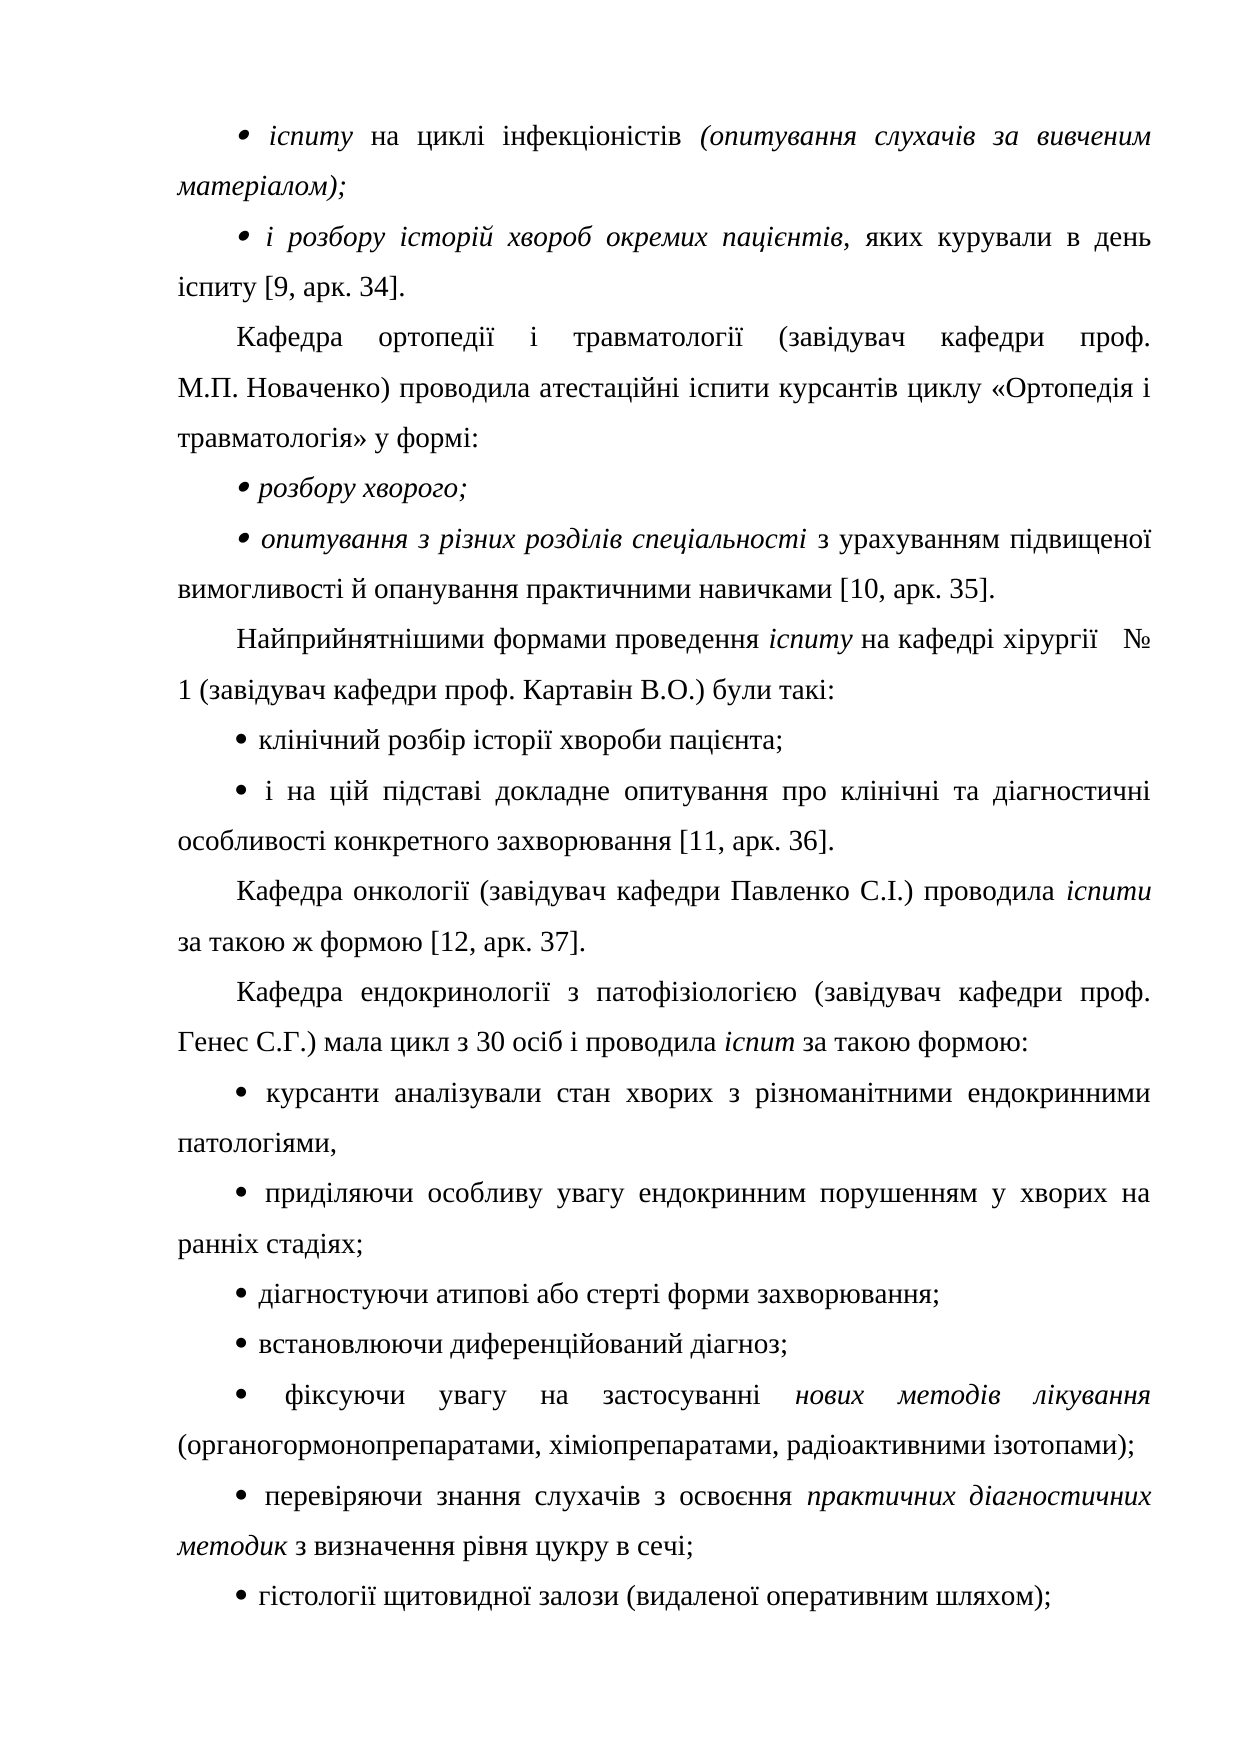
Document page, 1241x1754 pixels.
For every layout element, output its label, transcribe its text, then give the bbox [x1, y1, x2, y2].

text Кафедра ендокринології з патофізіологією (завідувач кафедри проф. Генес С.Г.) мала цикл з 30 осіб і проводила іспит за такою формою: [177, 974, 1152, 1058]
text Найприйнятнішими формами проведення іспиту на кафедрі хірургії № 1 (завідувач кафедри проф. Картавін В.О.) були такі: [177, 622, 1152, 706]
list розбору хворого; [177, 471, 1152, 504]
text Кафедра онкології (завідувач кафедри Павленко С.І.) проводила іспити за такою ж формою [12, арк. 37]. [177, 873, 1152, 957]
list опитування з різних розділів спеціальності з урахуванням підвищеної вимогливості й опанування практичними навичками [10, арк. 35]. [177, 521, 1152, 605]
list гістології щитовидної залози (видаленої оперативним шляхом); [177, 1578, 1152, 1612]
text Кафедра ортопедії і травматології (завідувач кафедри проф. М.П. Новаченко) проводила атестаційні іспити курсантів циклу «Ортопедія і травматологія» у формі: [177, 319, 1152, 454]
list іспиту на циклі інфекціоністів (опитування слухачів за вивченим матеріалом); [177, 118, 1152, 202]
list курсанти аналізували стан хворих з різноманітними ендокринними патологіями, [177, 1075, 1152, 1159]
list клінічний розбір історії хвороби пацієнта; [177, 722, 1152, 756]
list діагностуючи атипові або стерті форми захворювання; [177, 1276, 1152, 1310]
list і на цій підставі докладне опитування про клінічні та діагностичні особливості конкретного захворювання [11, арк. 36]. [177, 773, 1152, 857]
list і розбору історій хвороб окремих пацієнтів, яких курували в день іспиту [9, арк. 34]. [177, 219, 1152, 303]
list фіксуючи увагу на застосуванні нових методів лікування (органогормонопрепаратами, хіміопрепаратами, радіоактивними ізотопами); [177, 1377, 1152, 1461]
list встановлюючи диференційований діагноз; [177, 1327, 1152, 1360]
list перевіряючи знання слухачів з освоєння практичних діагностичних методик з визначення рівня цукру в сечі; [177, 1478, 1152, 1562]
list приділяючи особливу увагу ендокринним порушенням у хворих на ранніх стадіях; [177, 1175, 1152, 1259]
